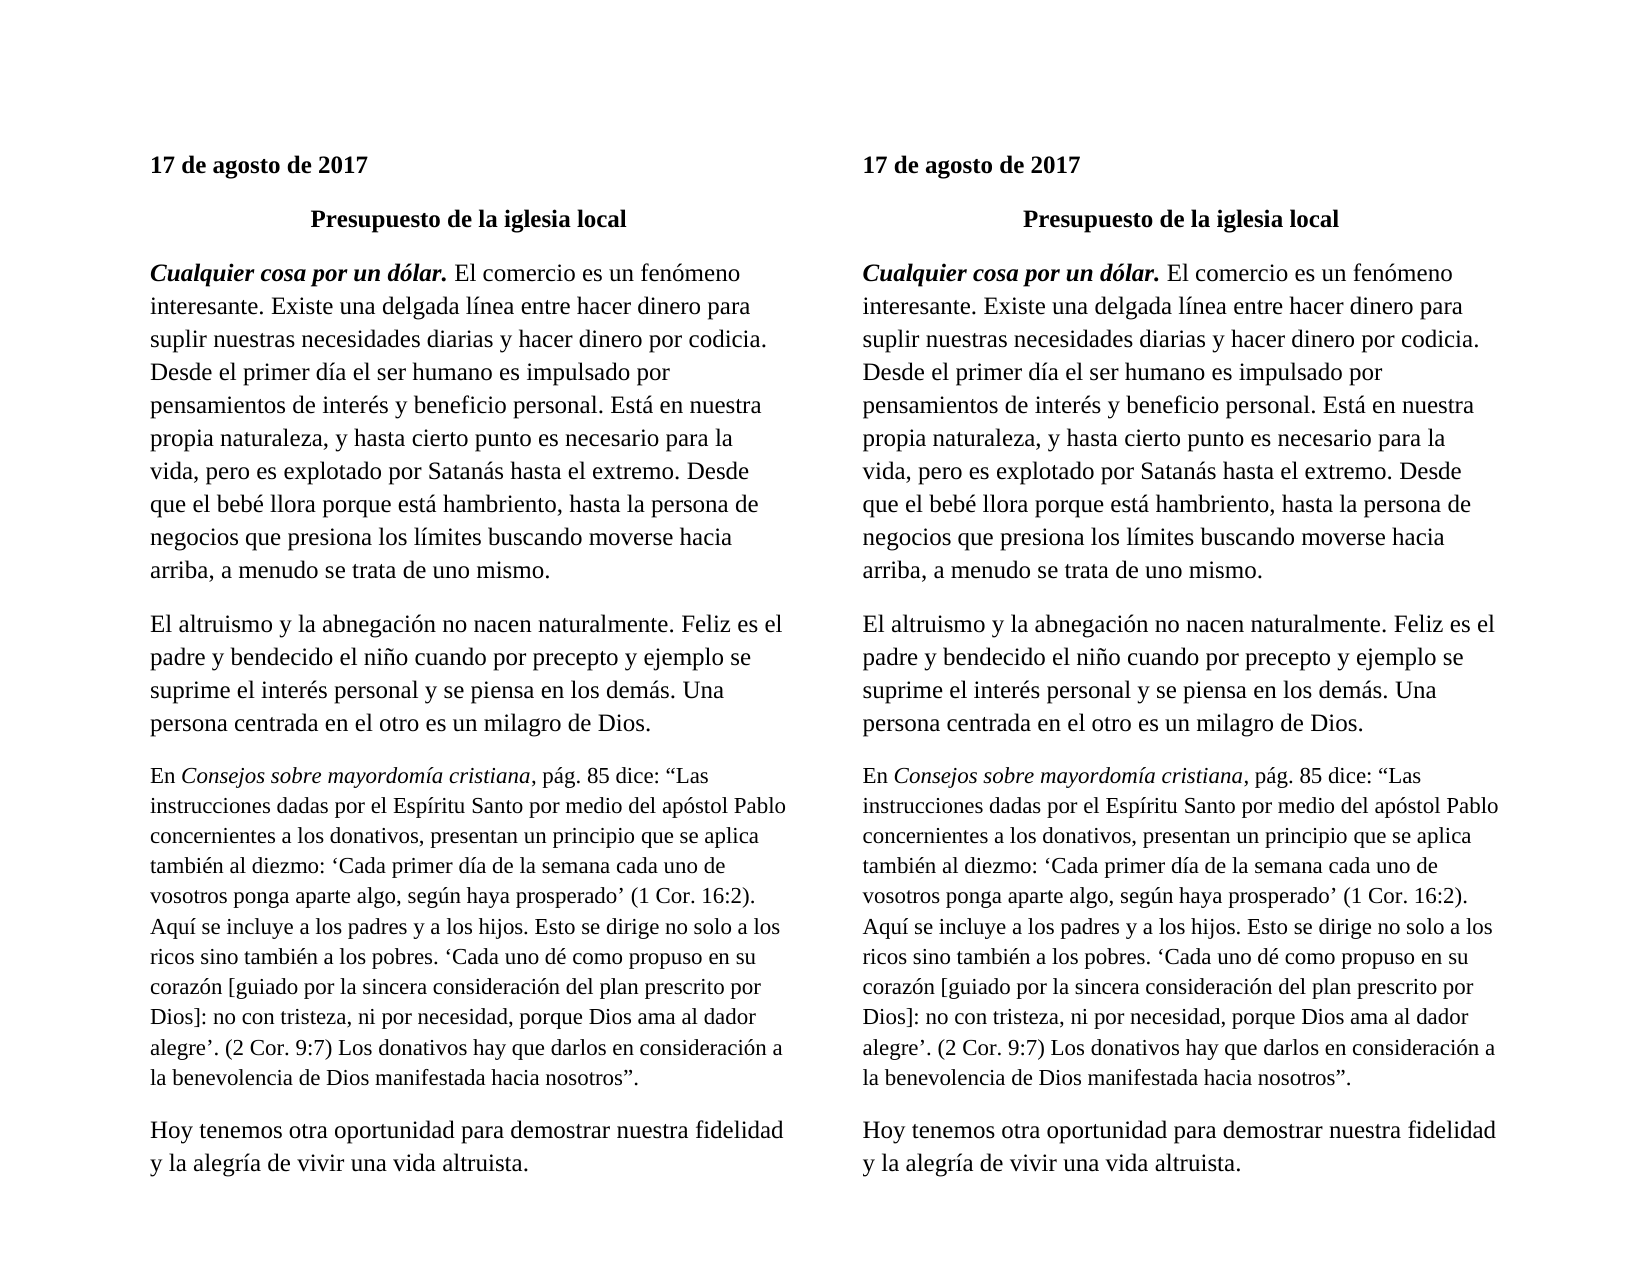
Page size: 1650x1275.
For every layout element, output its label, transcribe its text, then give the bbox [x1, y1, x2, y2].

text Hoy tenemos otra oportunidad para demostrar nuestra fidelidad y la alegría de vivir una vida altruista. [150, 1115, 787, 1177]
text El altruismo y la abnegación no nacen naturalmente. Feliz es el padre y bendecido el niño cuando por precepto y ejemplo se suprime el interés personal y se piensa en los demás. Una persona centrada en el otro es un milagro de Dios. [150, 609, 787, 737]
text En Consejos sobre mayordomía cristiana, pág. 85 dice: “Las instrucciones dadas por el Espíritu Santo por medio del apóstol Pablo concernientes a los donativos, presentan un principio que se aplica también al diezmo: ‘Cada primer día de la semana cada uno de vosotros ponga aparte algo, según haya prosperado’ (1 Cor. 16:2). Aquí se incluye a los padres y a los hijos. Esto se dirige no solo a los ricos sino también a los pobres. ‘Cada uno dé como propuso en su corazón [guiado por la sincera consideración del plan prescrito por Dios]: no con tristeza, ni por necesidad, porque Dios ama al dador alegre’. (2 Cor. 9:7) Los donativos hay que darlos en consideración a la benevolencia de Dios manifestada hacia nosotros”. [150, 762, 787, 1090]
text Cualquier cosa por un dólar. El comercio es un fenómeno interesante. Existe una delgada línea entre hacer dinero para suplir nuestras necesidades diarias y hacer dinero por codicia. Desde el primer día el ser humano es impulsado por pensamientos de interés y beneficio personal. Está en nuestra propia naturaleza, y hasta cierto punto es necesario para la vida, pero es explotado por Satanás hasta el extremo. Desde que el bebé llora porque está hambriento, hasta la persona de negocios que presiona los límites buscando moverse hacia arriba, a menudo se trata de uno mismo. [862, 258, 1500, 584]
text Cualquier cosa por un dólar. El comercio es un fenómeno interesante. Existe una delgada línea entre hacer dinero para suplir nuestras necesidades diarias y hacer dinero por codicia. Desde el primer día el ser humano es impulsado por pensamientos de interés y beneficio personal. Está en nuestra propia naturaleza, y hasta cierto punto es necesario para la vida, pero es explotado por Satanás hasta el extremo. Desde que el bebé llora porque está hambriento, hasta la persona de negocios que presiona los límites buscando moverse hacia arriba, a menudo se trata de uno mismo. [150, 258, 787, 584]
text 17 de agosto de 2017 [862, 150, 1500, 179]
text El altruismo y la abnegación no nacen naturalmente. Feliz es el padre y bendecido el niño cuando por precepto y ejemplo se suprime el interés personal y se piensa en los demás. Una persona centrada en el otro es un milagro de Dios. [862, 609, 1500, 737]
text Presupuesto de la iglesia local [862, 204, 1500, 233]
text 17 de agosto de 2017 [150, 150, 787, 179]
text Hoy tenemos otra oportunidad para demostrar nuestra fidelidad y la alegría de vivir una vida altruista. [862, 1115, 1500, 1177]
text Presupuesto de la iglesia local [150, 204, 787, 233]
text En Consejos sobre mayordomía cristiana, pág. 85 dice: “Las instrucciones dadas por el Espíritu Santo por medio del apóstol Pablo concernientes a los donativos, presentan un principio que se aplica también al diezmo: ‘Cada primer día de la semana cada uno de vosotros ponga aparte algo, según haya prosperado’ (1 Cor. 16:2). Aquí se incluye a los padres y a los hijos. Esto se dirige no solo a los ricos sino también a los pobres. ‘Cada uno dé como propuso en su corazón [guiado por la sincera consideración del plan prescrito por Dios]: no con tristeza, ni por necesidad, porque Dios ama al dador alegre’. (2 Cor. 9:7) Los donativos hay que darlos en consideración a la benevolencia de Dios manifestada hacia nosotros”. [862, 762, 1500, 1090]
